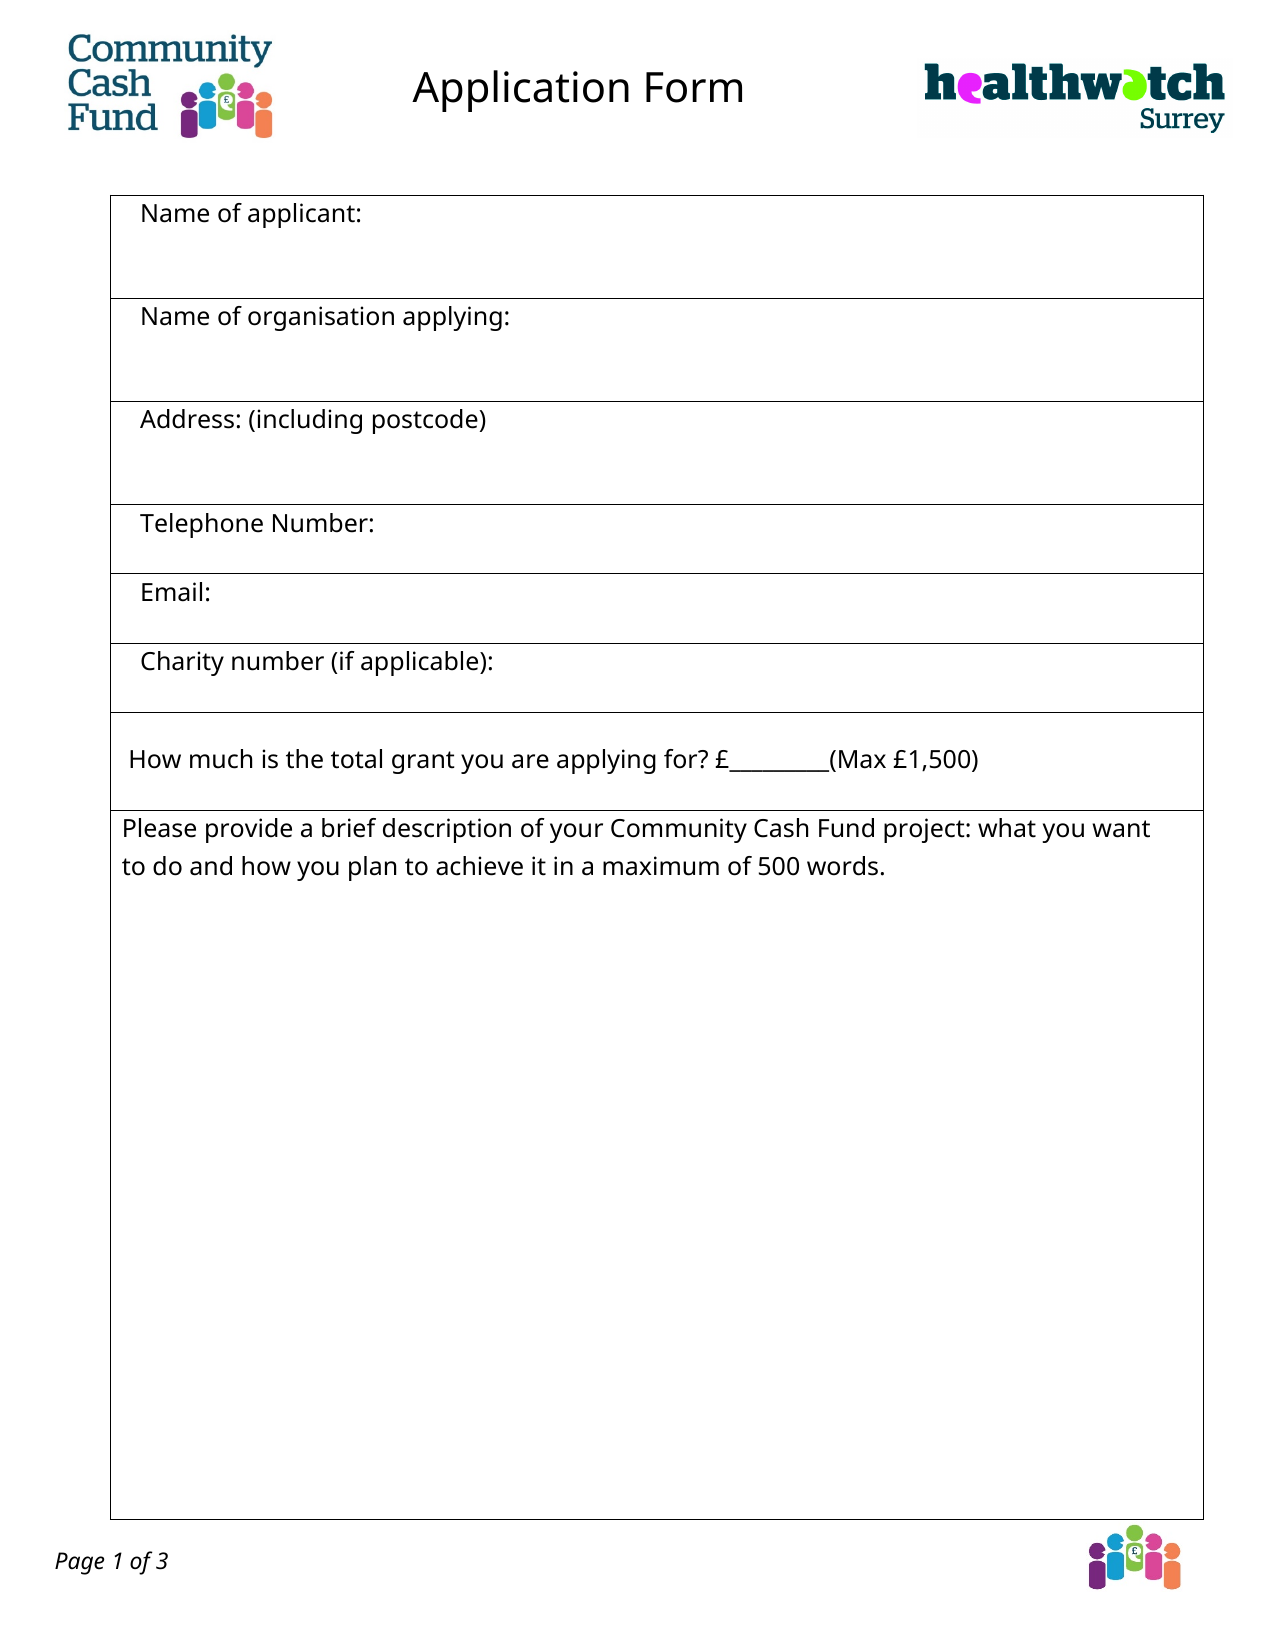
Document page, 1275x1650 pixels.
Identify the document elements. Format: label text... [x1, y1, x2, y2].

table_cell Telephone Number: [111, 505, 1203, 573]
picture [916, 58, 1233, 138]
text Application Form [187, 58, 916, 115]
table_cell How much is the total grant you are applying for? £_________(Max £1,500) [111, 713, 1203, 809]
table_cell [111, 811, 1203, 1519]
picture [1085, 1521, 1183, 1592]
picture [63, 30, 277, 143]
table_header Name of applicant: [111, 196, 1203, 298]
table_cell Name of organisation applying: [111, 299, 1203, 401]
table_cell Address: (including postcode) [111, 402, 1203, 504]
table_cell Email: [111, 574, 1203, 642]
table_cell Charity number (if applicable): [111, 644, 1203, 712]
